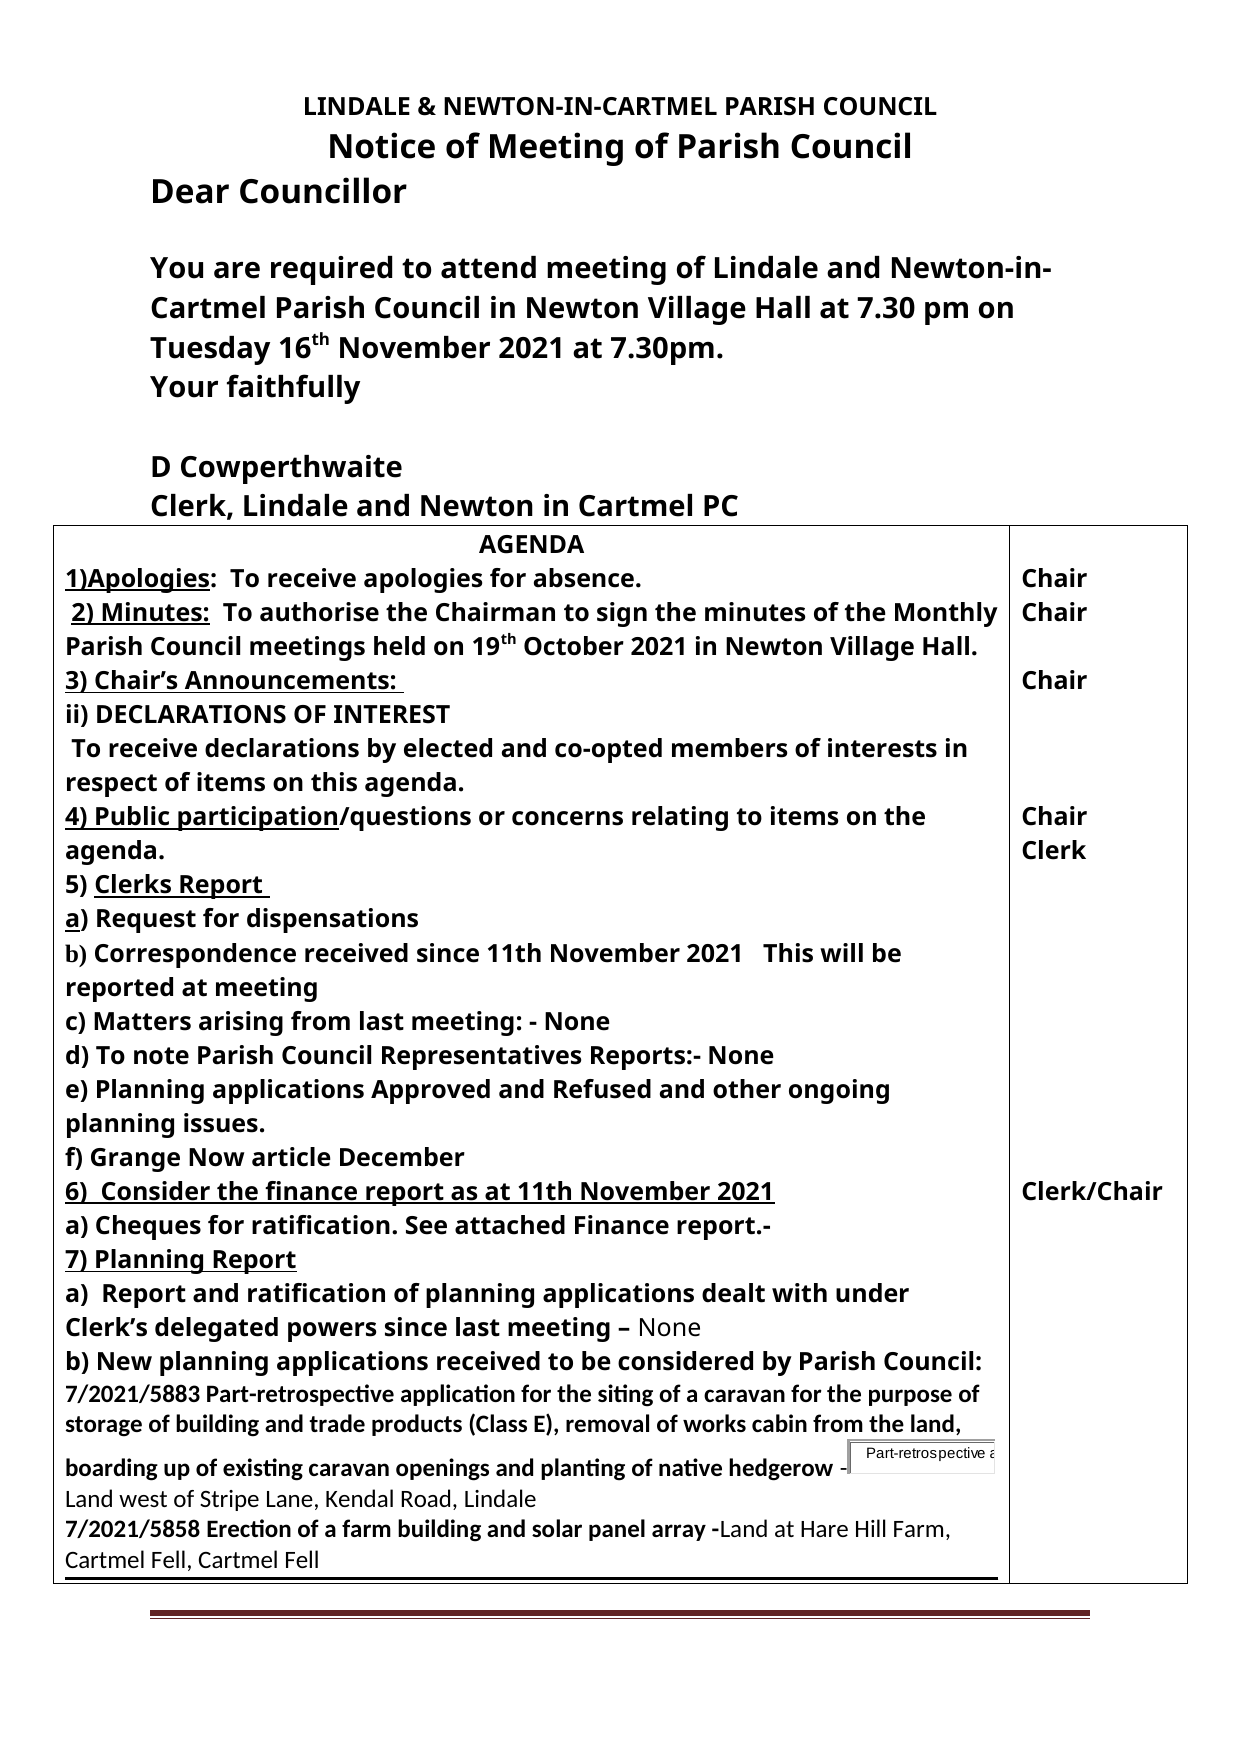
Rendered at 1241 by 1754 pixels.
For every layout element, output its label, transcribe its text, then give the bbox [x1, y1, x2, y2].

text You are required to attend meeting of Lindale and Newton-in-Cartmel Parish Council in Newton Village Hall at 7.30 pm on [150, 248, 1090, 327]
text Clerk, Lindale and Newton in Cartmel PC [150, 486, 1090, 525]
text Your faithfully [150, 367, 1090, 406]
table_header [1010, 526, 1187, 1582]
text D Cowperthwaite [150, 446, 1090, 486]
text Dear Councillor [150, 168, 1090, 213]
text Tuesday 16th November 2021 at 7.30pm. [150, 327, 1090, 367]
text Notice of Meeting of Parish Council [150, 123, 1090, 168]
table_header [54, 526, 1009, 1582]
text LINDALE & NEWTON-IN-CARTMEL PARISH COUNCIL [150, 89, 1090, 123]
